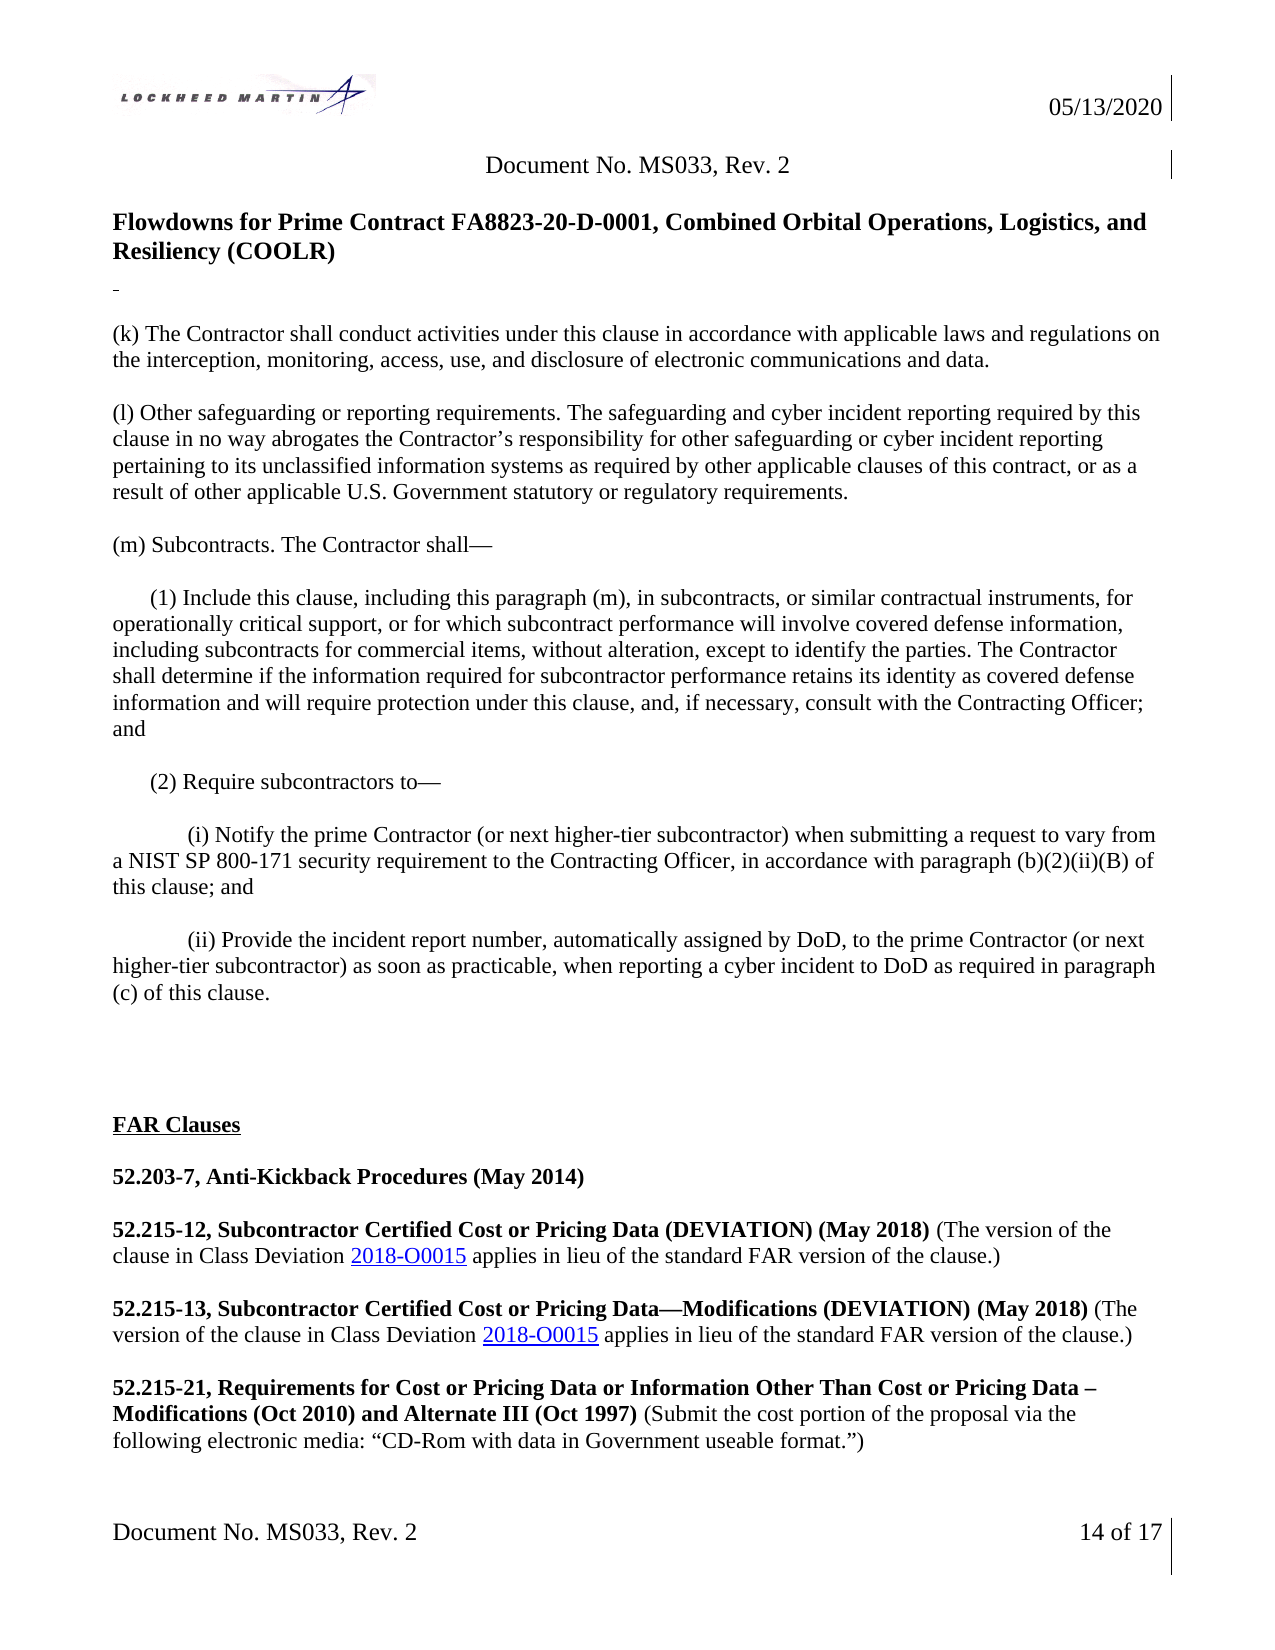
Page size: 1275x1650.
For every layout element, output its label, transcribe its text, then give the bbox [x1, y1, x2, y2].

subtitle FAR Clauses [112, 1111, 1162, 1137]
text (i) Notify the prime Contractor (or next higher-tier subcontractor) when submitting a request to vary from a NIST SP 800-171 security requirement to the Contracting Officer, in accordance with paragraph (b)(2)(ii)(B) of this clause; and [112, 821, 1162, 900]
text 52.215-12, Subcontractor Certified Cost or Pricing Data (DEVIATION) (May 2018) (The version of the clause in Class Deviation 2018-O0015 applies in lieu of the standard FAR version of the clause.) [112, 1216, 1162, 1269]
text 52.215-21, Requirements for Cost or Pricing Data or Information Other Than Cost or Pricing Data – Modifications (Oct 2010) and Alternate III (Oct 1997) (Submit the cost portion of the proposal via the following electronic media: “CD-Rom with data in Government useable format.”) [112, 1374, 1162, 1453]
picture [112, 74, 376, 116]
text (l) Other safeguarding or reporting requirements. The safeguarding and cyber incident reporting required by this clause in no way abrogates the Contractor’s responsibility for other safeguarding or cyber incident reporting pertaining to its unclassified information systems as required by other applicable clauses of this contract, or as a result of other applicable U.S. Government statutory or regulatory requirements. [112, 399, 1162, 504]
text 52.215-13, Subcontractor Certified Cost or Pricing Data—Modifications (DEVIATION) (May 2018) (The version of the clause in Class Deviation 2018-O0015 applies in lieu of the standard FAR version of the clause.) [112, 1295, 1162, 1348]
text 52.203-7, Anti-Kickback Procedures (May 2014) [112, 1163, 1162, 1190]
text (1) Include this clause, including this paragraph (m), in subcontracts, or similar contractual instruments, for operationally critical support, or for which subcontract performance will involve covered defense information, including subcontracts for commercial items, without alteration, except to identify the parties. The Contractor shall determine if the information required for subcontractor performance retains its identity as covered defense information and will require protection under this clause, and, if necessary, consult with the Contracting Officer; and [112, 583, 1162, 742]
text (k) The Contractor shall conduct activities under this clause in accordance with applicable laws and regulations on the interception, monitoring, access, use, and disclosure of electronic communications and data. [112, 320, 1162, 373]
text (ii) Provide the incident report number, automatically assigned by DoD, to the prime Contractor (or next higher-tier subcontractor) as soon as practicable, when reporting a cyber incident to DoD as required in paragraph (c) of this clause. [112, 926, 1162, 1005]
text (m) Subcontracts. The Contractor shall— [112, 531, 1162, 557]
text (2) Require subcontractors to— [112, 768, 1162, 794]
